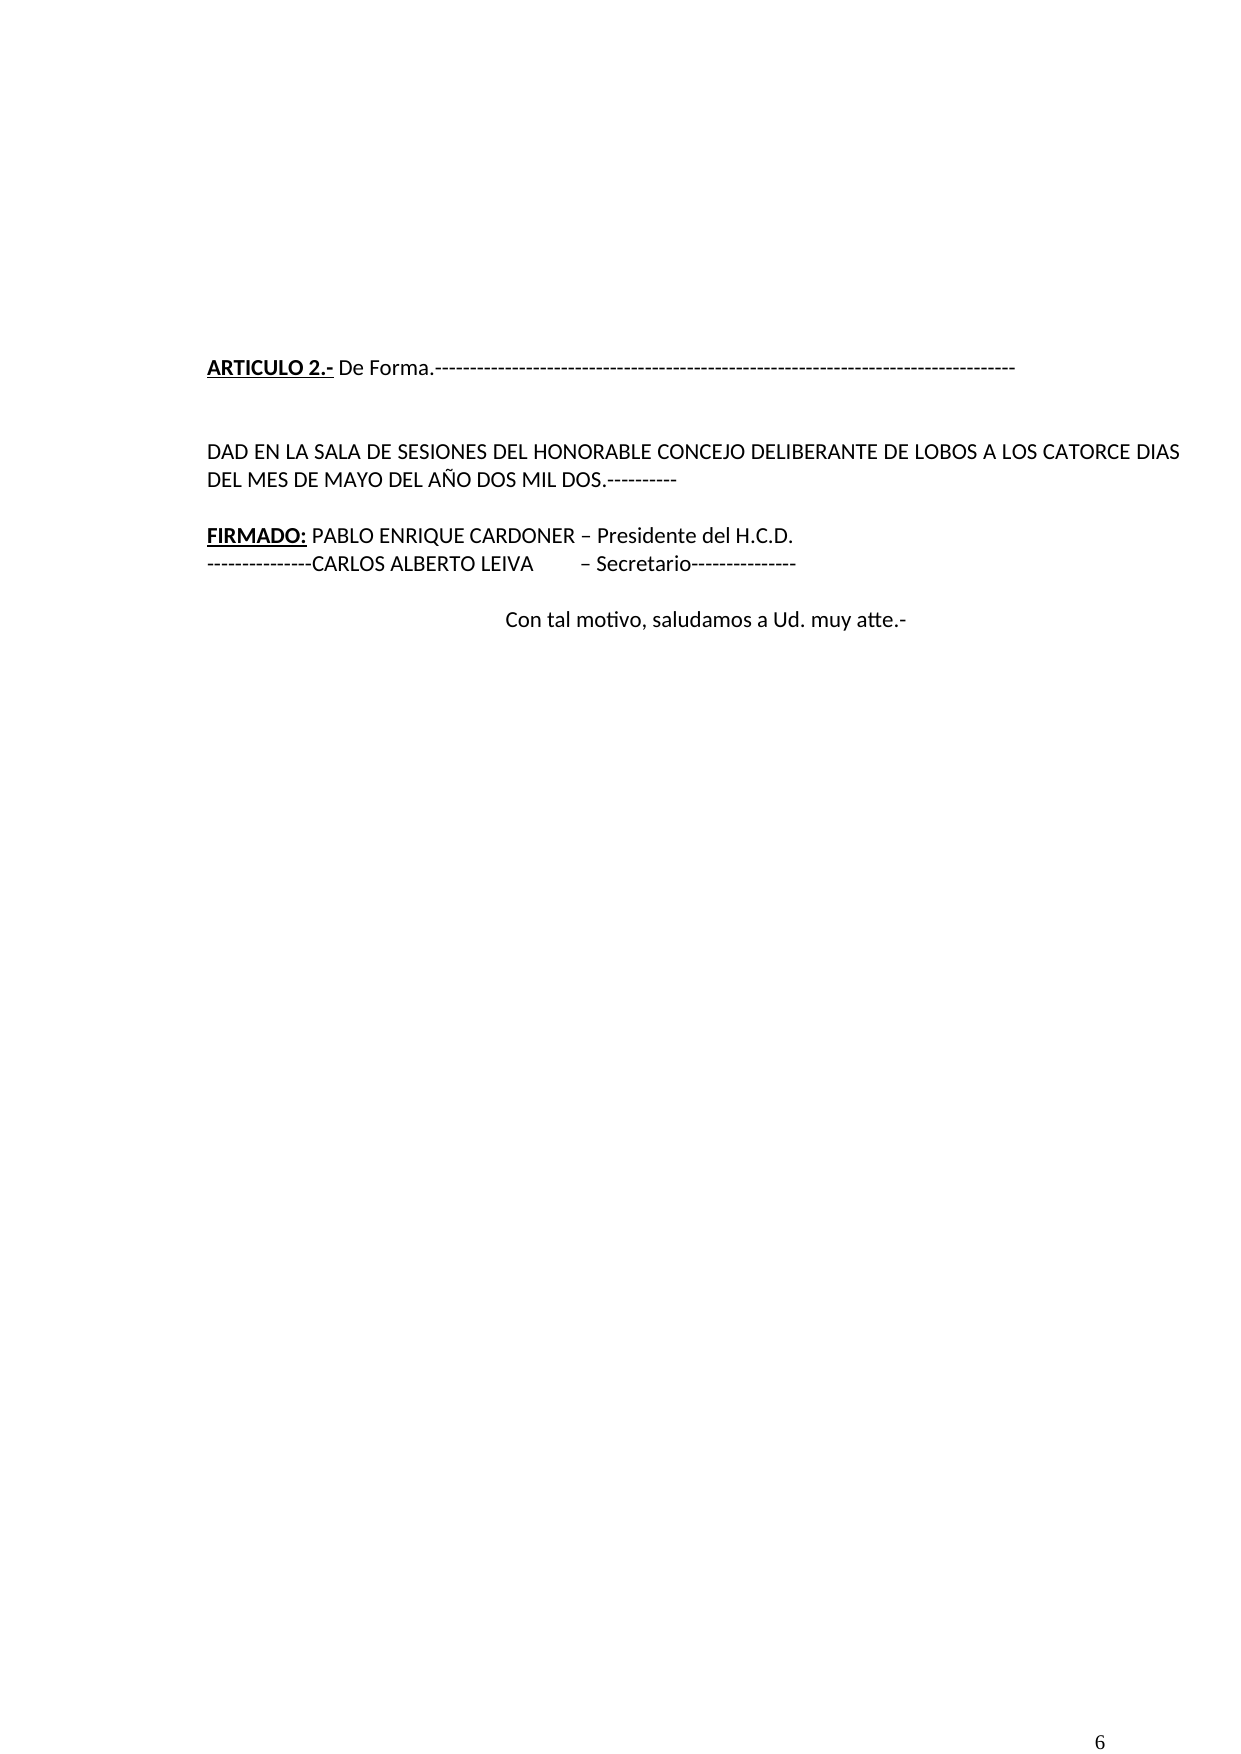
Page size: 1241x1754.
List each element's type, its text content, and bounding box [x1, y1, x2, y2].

text ARTICULO 2.- De Forma.----------------------------------------------------------------------------------- [207, 353, 1181, 381]
text Con tal motivo, saludamos a Ud. muy atte.- [207, 605, 1181, 633]
text FIRMADO: PABLO ENRIQUE CARDONER – Presidente del H.C.D. [207, 521, 1181, 549]
text DAD EN LA SALA DE SESIONES DEL HONORABLE CONCEJO DELIBERANTE DE LOBOS A LOS CATORCE DIAS DEL MES DE MAYO DEL AÑO DOS MIL DOS.---------- [207, 437, 1181, 493]
text ---------------CARLOS ALBERTO LEIVA – Secretario--------------- [207, 549, 1181, 577]
